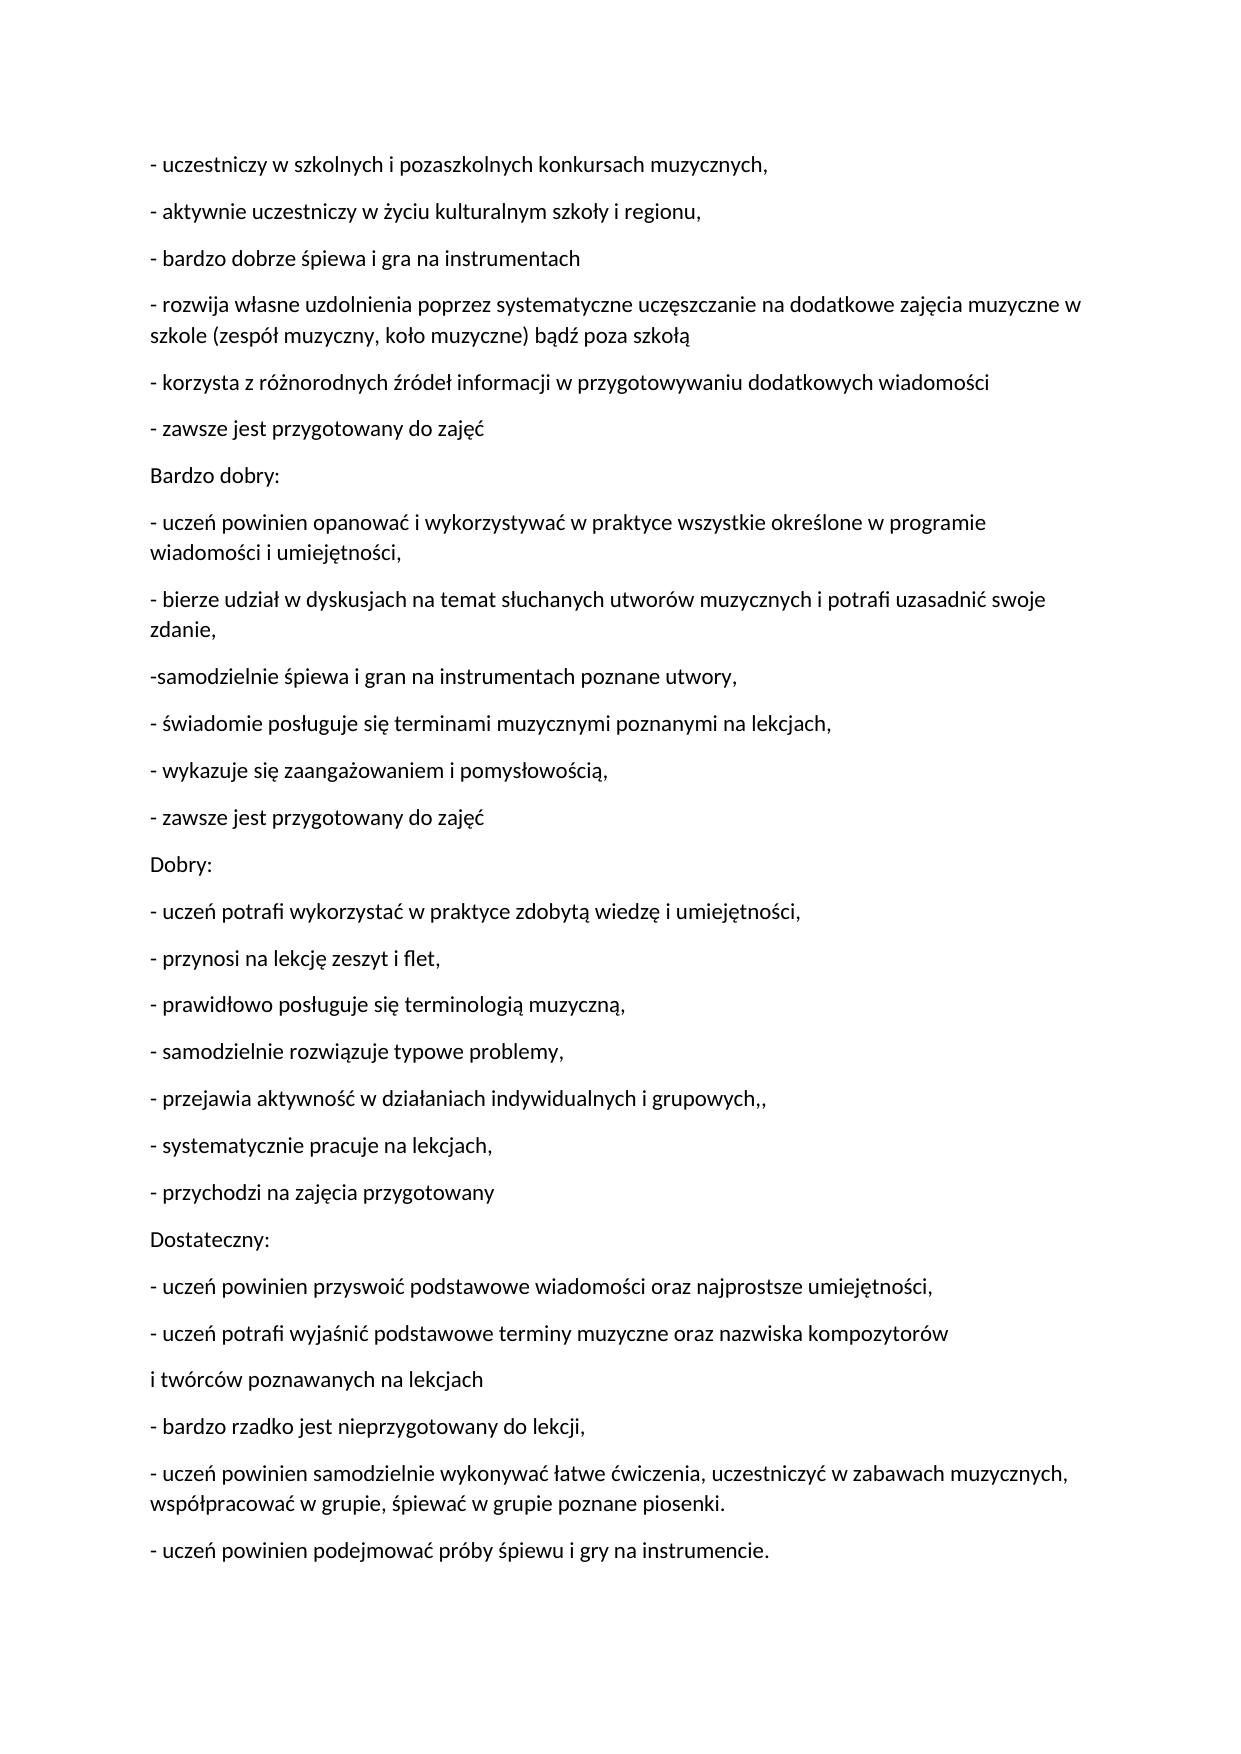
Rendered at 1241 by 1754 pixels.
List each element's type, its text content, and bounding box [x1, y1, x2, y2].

text - uczeń potrafi wykorzystać w praktyce zdobytą wiedzę i umiejętności, [150, 897, 1090, 925]
text - zawsze jest przygotowany do zajęć [150, 803, 1090, 831]
text - przejawia aktywność w działaniach indywidualnych i grupowych,, [150, 1084, 1090, 1112]
text - przynosi na lekcję zeszyt i flet, [150, 944, 1090, 972]
text - bardzo rzadko jest nieprzygotowany do lekcji, [150, 1412, 1090, 1441]
text - zawsze jest przygotowany do zajęć [150, 414, 1090, 443]
text - uczeń powinien przyswoić podstawowe wiadomości oraz najprostsze umiejętności, [150, 1272, 1090, 1300]
text - systematycznie pracuje na lekcjach, [150, 1131, 1090, 1159]
text - rozwija własne uzdolnienia poprzez systematyczne uczęszczanie na dodatkowe zajęcia muzyczne w szkole (zespół muzyczny, koło muzyczne) bądź poza szkołą [150, 291, 1090, 349]
text - świadomie posługuje się terminami muzycznymi poznanymi na lekcjach, [150, 709, 1090, 737]
text - przychodzi na zajęcia przygotowany [150, 1178, 1090, 1206]
text - aktywnie uczestniczy w życiu kulturalnym szkoły i regionu, [150, 197, 1090, 225]
text Dostateczny: [150, 1225, 1090, 1253]
text - prawidłowo posługuje się terminologią muzyczną, [150, 991, 1090, 1019]
text Bardzo dobry: [150, 461, 1090, 489]
text - bierze udział w dyskusjach na temat słuchanych utworów muzycznych i potrafi uzasadnić swoje zdanie, [150, 585, 1090, 644]
text - uczeń powinien podejmować próby śpiewu i gry na instrumencie. [150, 1536, 1090, 1564]
text - korzysta z różnorodnych źródeł informacji w przygotowywaniu dodatkowych wiadomości [150, 368, 1090, 396]
text - uczeń powinien opanować i wykorzystywać w praktyce wszystkie określone w programie wiadomości i umiejętności, [150, 508, 1090, 567]
text - samodzielnie rozwiązuje typowe problemy, [150, 1037, 1090, 1066]
text - wykazuje się zaangażowaniem i pomysłowością, [150, 756, 1090, 784]
text - uczestniczy w szkolnych i pozaszkolnych konkursach muzycznych, [150, 150, 1090, 178]
text - uczeń powinien samodzielnie wykonywać łatwe ćwiczenia, uczestniczyć w zabawach muzycznych, współpracować w grupie, śpiewać w grupie poznane piosenki. [150, 1459, 1090, 1518]
text - uczeń potrafi wyjaśnić podstawowe terminy muzyczne oraz nazwiska kompozytorów [150, 1319, 1090, 1347]
text i twórców poznawanych na lekcjach [150, 1366, 1090, 1394]
text Dobry: [150, 850, 1090, 878]
text -samodzielnie śpiewa i gran na instrumentach poznane utwory, [150, 662, 1090, 691]
text - bardzo dobrze śpiewa i gra na instrumentach [150, 244, 1090, 272]
